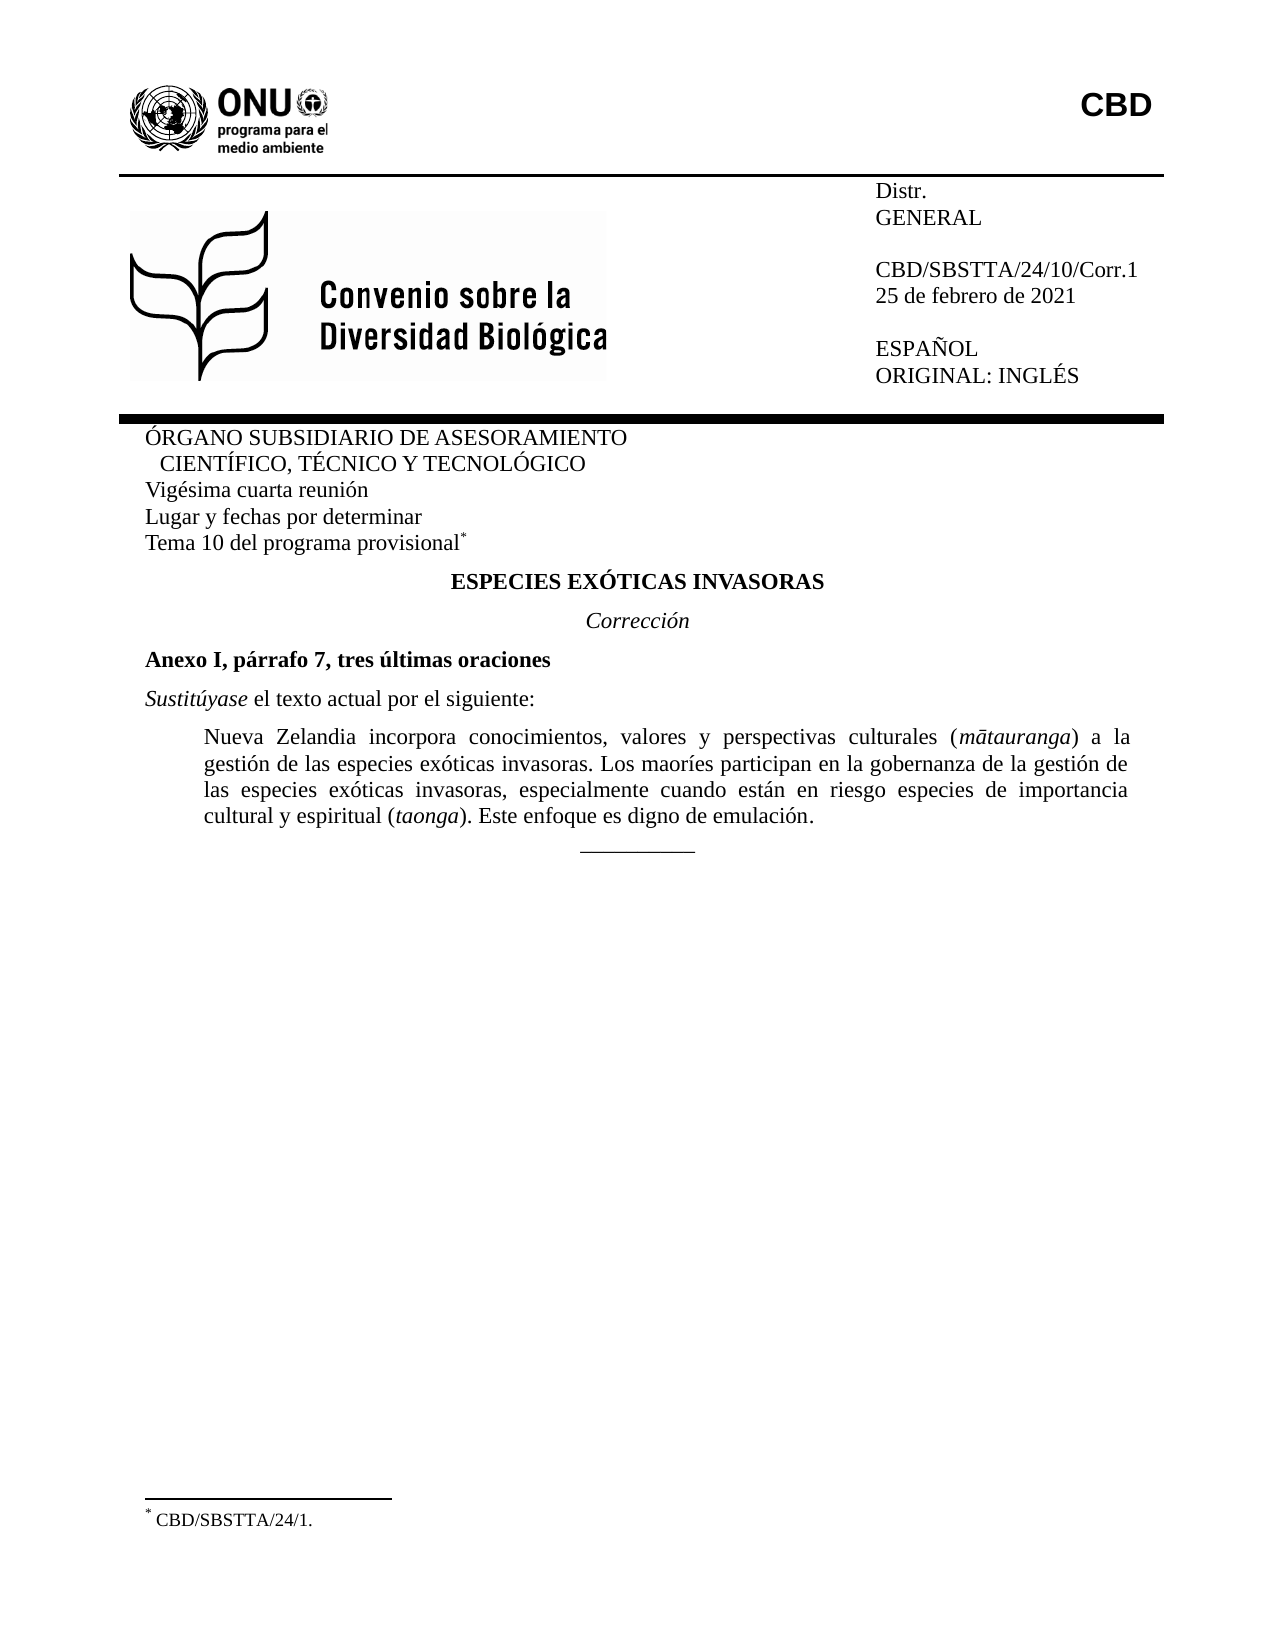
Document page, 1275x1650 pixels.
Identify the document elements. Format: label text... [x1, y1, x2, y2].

text __________ [145, 829, 1130, 855]
text Corrección [145, 607, 1130, 633]
table_cell [119, 177, 738, 414]
text ESPECIES EXÓTICAS INVASORAS [145, 568, 1130, 594]
table_cell Distr. GENERAL CBD/SBSTTA/24/10/Corr.1 25 de febrero de 2021 ESPAÑOL ORIGINAL: INGLÉS [738, 177, 1164, 414]
text Lugar y fechas por determinar [145, 503, 632, 529]
text Vigésima cuarta reunión [145, 476, 632, 503]
picture [130, 211, 607, 381]
table_header CBD [738, 85, 1164, 174]
table_header [119, 85, 202, 174]
list Anexo I, párrafo 7, tres últimas oraciones [145, 646, 1130, 672]
picture [218, 88, 328, 153]
text Nueva Zelandia incorpora conocimientos, valores y perspectivas culturales (mātauranga) a la gestión de las especies exóticas invasoras. Los maoríes participan en la gobernanza de la gestión de las especies exóticas invasoras, especialmente cuando están en riesgo especies de importancia cultural y espiritual (taonga). Este enfoque es digno de emulación. [204, 723, 1130, 829]
text ÓRGANO SUBSIDIARIO DE ASESORAMIENTO CIENTÍFICO, TÉCNICO Y TECNOLÓGICO [145, 424, 632, 476]
table_header [202, 85, 738, 174]
text Tema 10 del programa provisional* [145, 529, 632, 556]
list Sustitúyase el texto actual por el siguiente: [145, 684, 1130, 711]
